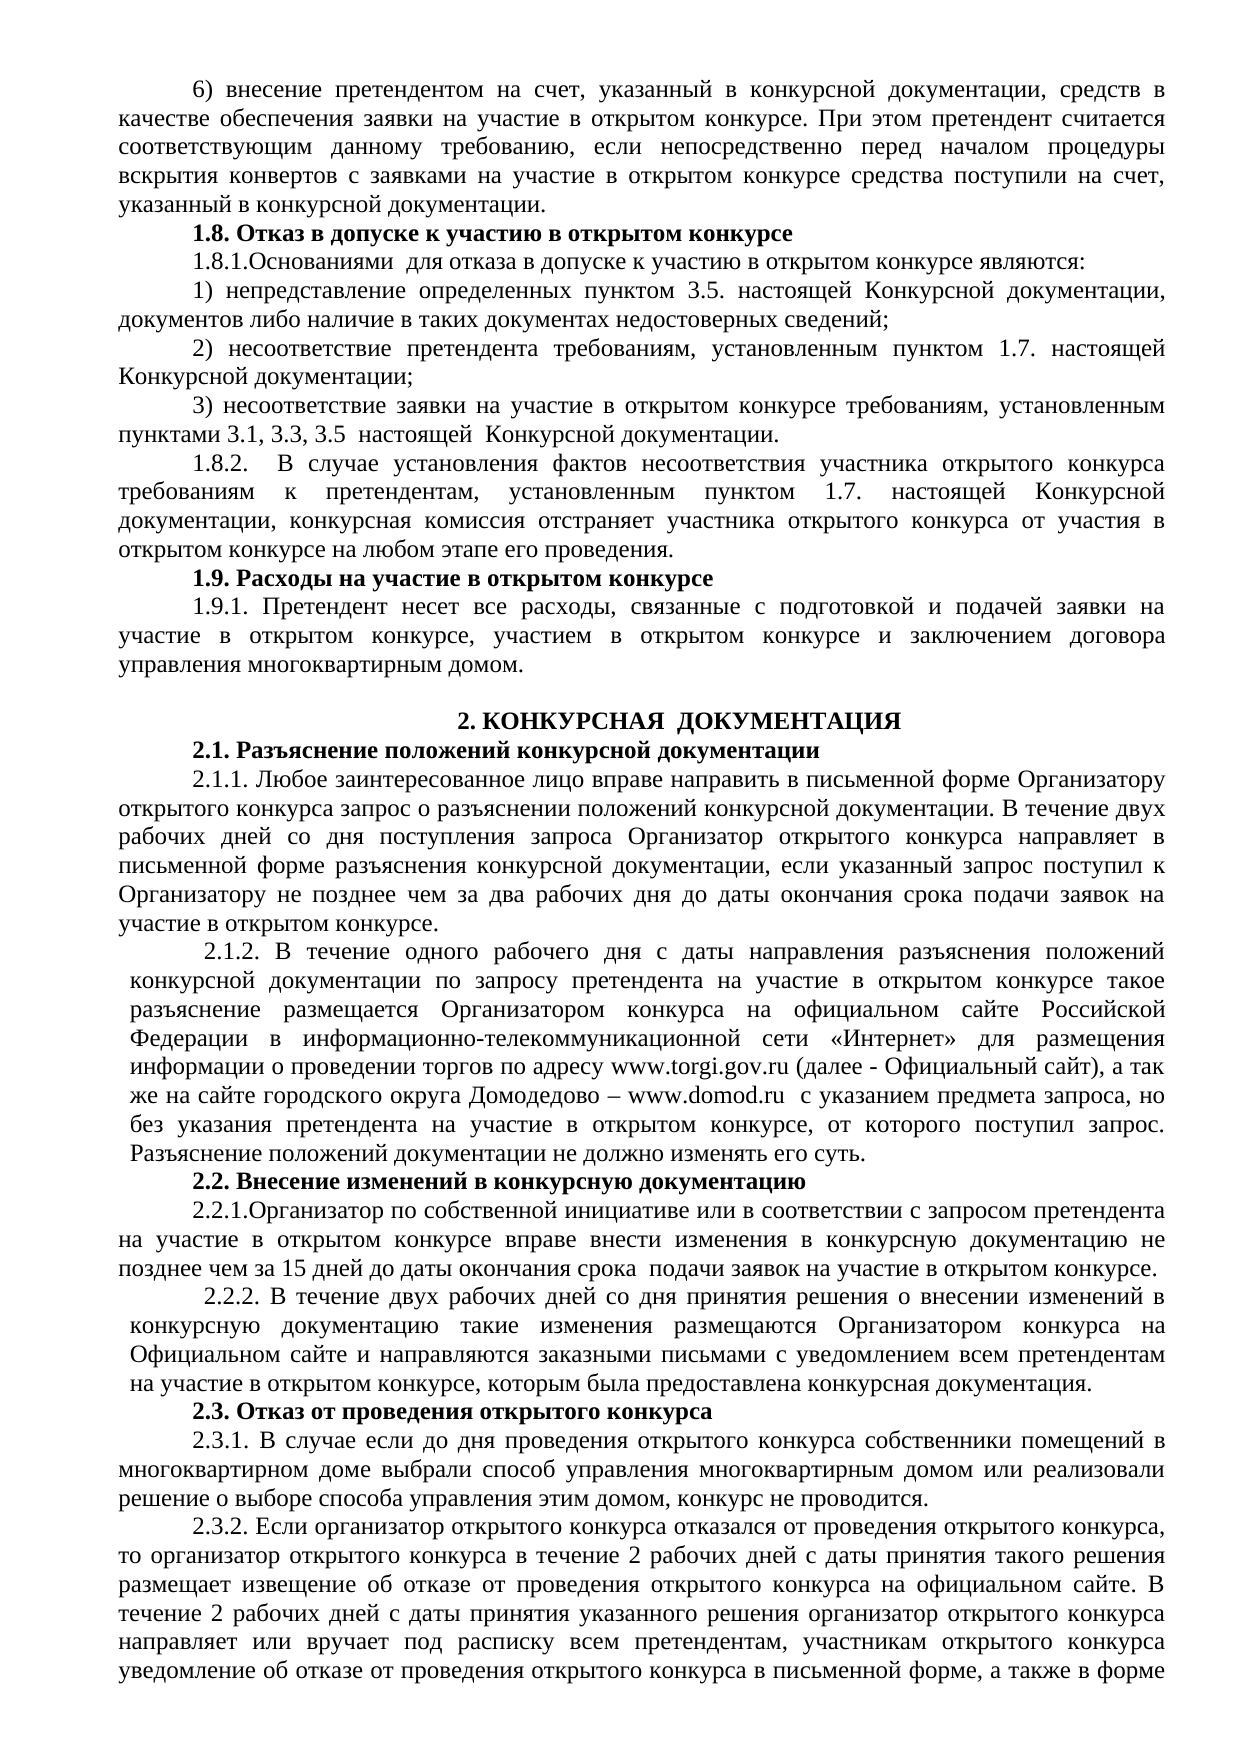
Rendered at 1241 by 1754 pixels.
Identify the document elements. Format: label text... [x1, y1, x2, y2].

text 1.9.1. Претендент несет все расходы, связанные с подготовкой и подачей заявки на участие в открытом конкурсе, участием в открытом конкурсе и заключением договора управления многоквартирным домом. [118, 591, 1166, 678]
text 2.2. Внесение изменений в конкурсную документацию [118, 1166, 1166, 1195]
text 2.2.2. В течение двух рабочих дней со дня принятия решения о внесении изменений в конкурсную документацию такие изменения размещаются Организатором конкурса на Официальном сайте и направляются заказными письмами с уведомлением всем претендентам на участие в открытом конкурсе, которым была предоставлена конкурсная документация. [129, 1281, 1166, 1396]
text 3) несоответствие заявки на участие в открытом конкурсе требованиям, установленным пунктами 3.1, 3.3, 3.5 настоящей Конкурсной документации. [118, 390, 1166, 448]
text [118, 1511, 1166, 1684]
text 2) несоответствие претендента требованиям, установленным пунктом 1.7. настоящей Конкурсной документации; [118, 333, 1166, 390]
text 6) внесение претендентом на счет, указанный в конкурсной документации, средств в качестве обеспечения заявки на участие в открытом конкурсе. При этом претендент считается соответствующим данному требованию, если непосредственно перед началом процедуры вскрытия конвертов с заявками на участие в открытом конкурсе средства поступили на счет, указанный в конкурсной документации. [118, 74, 1166, 218]
text 2.1.2. В течение одного рабочего дня с даты направления разъяснения положений конкурсной документации по запросу претендента на участие в открытом конкурсе такое разъяснение размещается Организатором конкурса на официальном сайте Российской Федерации в информационно-телекоммуникационной сети «Интернет» для размещения информации о проведении торгов по адресу www.torgi.gov.ru (далее - Официальный сайт), а так же на сайте городского округа Домодедово – www.domod.ru с указанием предмета запроса, но без указания претендента на участие в открытом конкурсе, от которого поступил запрос. Разъяснение положений документации не должно изменять его суть. [129, 936, 1166, 1166]
text 2.1.1. Любое заинтересованное лицо вправе направить в письменной форме Организатору открытого конкурса запрос о разъяснении положений конкурсной документации. В течение двух рабочих дней со дня поступления запроса Организатор открытого конкурса направляет в письменной форме разъяснения конкурсной документации, если указанный запрос поступил к Организатору не позднее чем за два рабочих дня до даты окончания срока подачи заявок на участие в открытом конкурсе. [118, 764, 1166, 936]
text 1.8. Отказ в допуске к участию в открытом конкурсе [118, 218, 1166, 246]
text 2. КОНКУРСНАЯ ДОКУМЕНТАЦИЯ [118, 706, 1166, 735]
text 2.3. Отказ от проведения открытого конкурса [118, 1396, 1166, 1425]
text 2.2.1.Организатор по собственной инициативе или в соответствии с запросом претендента на участие в открытом конкурсе вправе внести изменения в конкурсную документацию не позднее чем за 15 дней до даты окончания срока подачи заявок на участие в открытом конкурсе. [118, 1195, 1166, 1281]
text 2.3.1. В случае если до дня проведения открытого конкурса собственники помещений в многоквартирном доме выбрали способ управления многоквартирным домом или реализовали решение о выборе способа управления этим домом, конкурс не проводится. [118, 1425, 1166, 1511]
text 1.8.1.Основаниями для отказа в допуске к участию в открытом конкурсе являются: [118, 246, 1166, 275]
text 2.1. Разъяснение положений конкурсной документации [118, 735, 1166, 764]
text 1) непредставление определенных пунктом 3.5. настоящей Конкурсной документации, документов либо наличие в таких документах недостоверных сведений; [118, 275, 1166, 333]
text 1.8.2. В случае установления фактов несоответствия участника открытого конкурса требованиям к претендентам, установленным пунктом 1.7. настоящей Конкурсной документации, конкурсная комиссия отстраняет участника открытого конкурса от участия в открытом конкурсе на любом этапе его проведения. [118, 448, 1166, 563]
text 1.9. Расходы на участие в открытом конкурсе [118, 563, 1166, 591]
